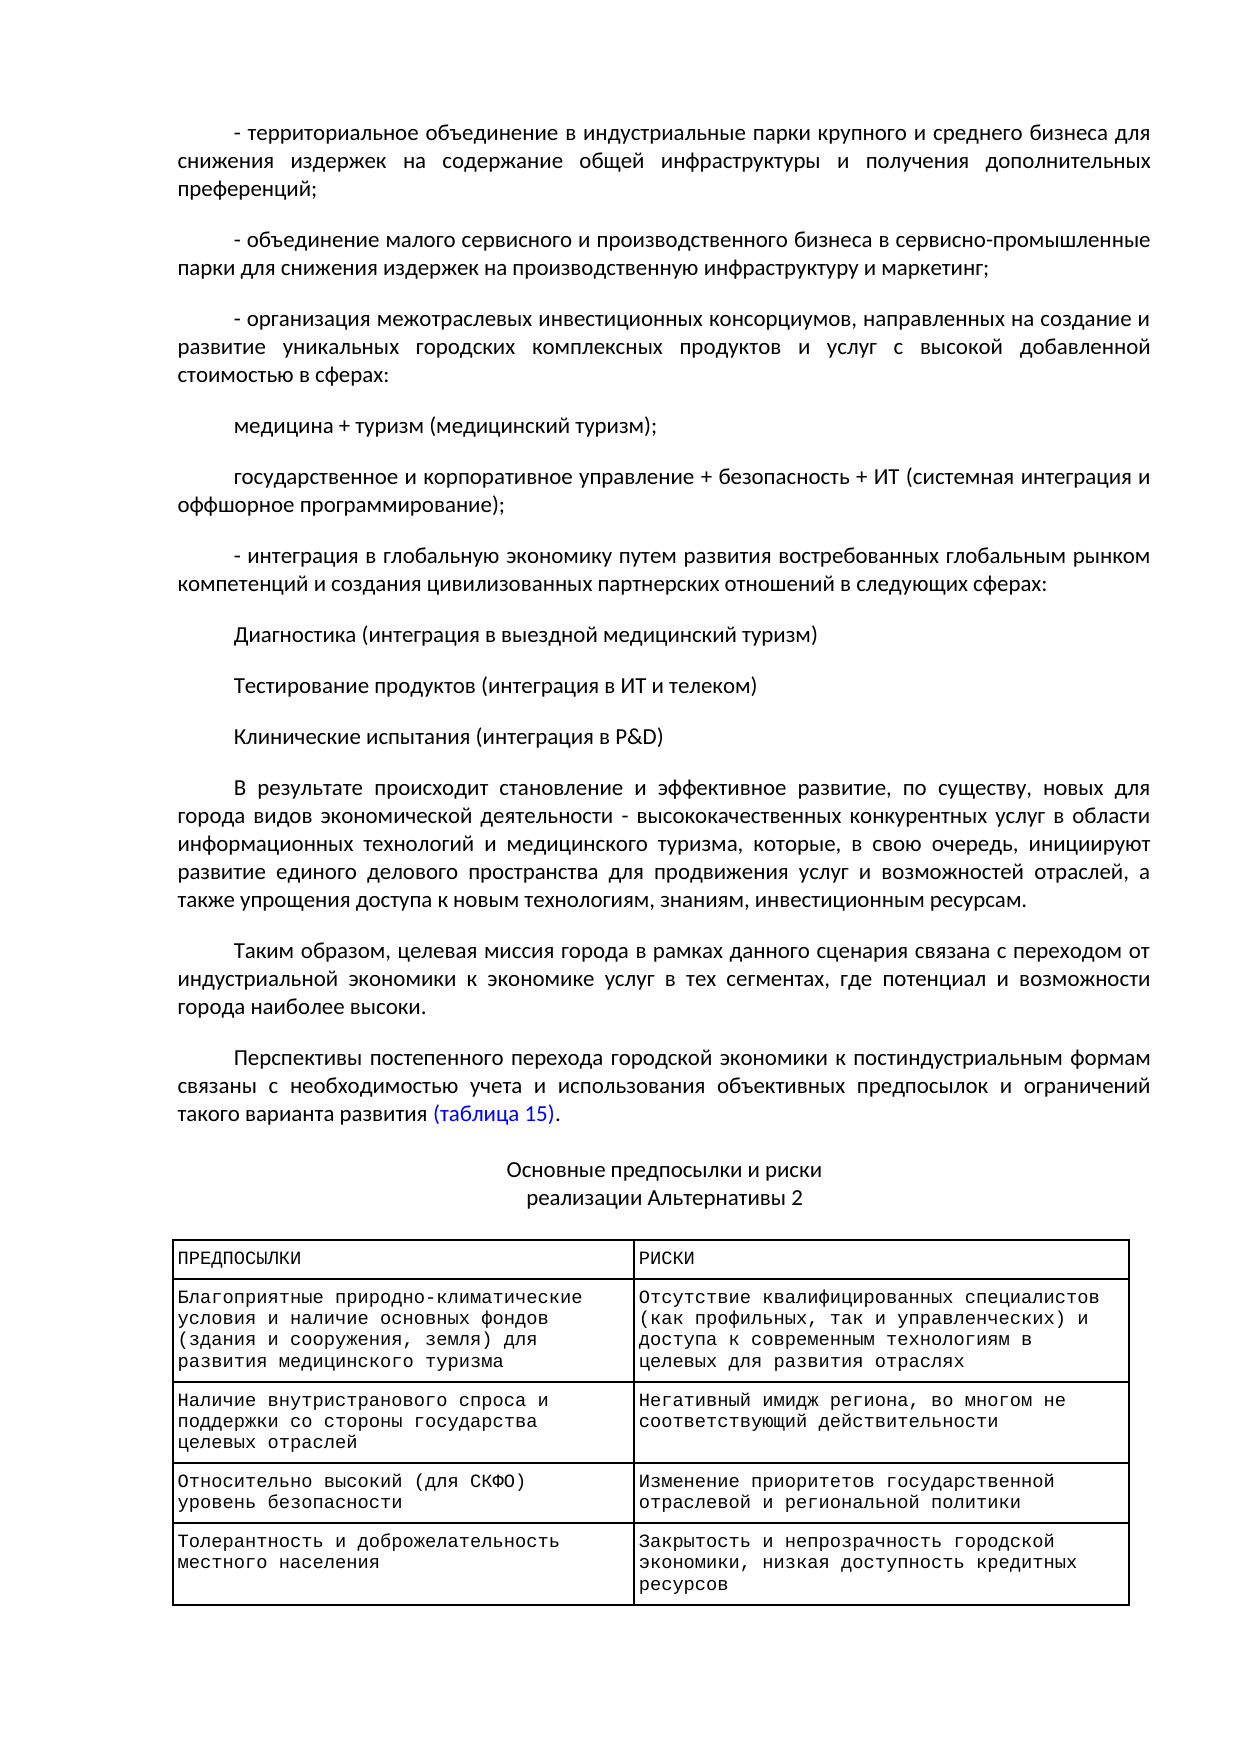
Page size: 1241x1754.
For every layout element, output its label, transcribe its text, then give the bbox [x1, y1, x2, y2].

text Основные предпосылки и риски [177, 1155, 1152, 1183]
text В результате происходит становление и эффективное развитие, по существу, новых для города видов экономической деятельности - высококачественных конкурентных услуг в области информационных технологий и медицинского туризма, которые, в свою очередь, инициируют развитие единого делового пространства для продвижения услуг и возможностей отраслей, а также упрощения доступа к новым технологиям, знаниям, инвестиционным ресурсам. [177, 773, 1152, 913]
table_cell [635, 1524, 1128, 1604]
text - организация межотраслевых инвестиционных консорциумов, направленных на создание и развитие уникальных городских комплексных продуктов и услуг с высокой добавленной стоимостью в сферах: [177, 304, 1152, 388]
text Таким образом, целевая миссия города в рамках данного сценария связана с переходом от индустриальной экономики к экономике услуг в тех сегментах, где потенциал и возможности города наиболее высоки. [177, 936, 1152, 1020]
text Перспективы постепенного перехода городской экономики к постиндустриальным формам связаны с необходимостью учета и использования объективных предпосылок и ограничений такого варианта развития (таблица 15). [177, 1043, 1152, 1127]
text государственное и корпоративное управление + безопасность + ИТ (системная интеграция и оффшорное программирование); [177, 462, 1152, 518]
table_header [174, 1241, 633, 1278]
text реализации Альтернативы 2 [177, 1183, 1152, 1211]
text - территориальное объединение в индустриальные парки крупного и среднего бизнеса для снижения издержек на содержание общей инфраструктуры и получения дополнительных преференций; [177, 118, 1152, 202]
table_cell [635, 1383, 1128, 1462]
text Тестирование продуктов (интеграция в ИТ и телеком) [177, 671, 1152, 699]
text медицина + туризм (медицинский туризм); [177, 411, 1152, 439]
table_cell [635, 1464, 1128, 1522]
text Диагностика (интеграция в выездной медицинский туризм) [177, 620, 1152, 648]
text - интеграция в глобальную экономику путем развития востребованных глобальным рынком компетенций и создания цивилизованных партнерских отношений в следующих сферах: [177, 541, 1152, 597]
text - объединение малого сервисного и производственного бизнеса в сервисно-промышленные парки для снижения издержек на производственную инфраструктуру и маркетинг; [177, 225, 1152, 281]
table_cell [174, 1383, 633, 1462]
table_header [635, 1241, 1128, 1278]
text Клинические испытания (интеграция в P&D) [177, 722, 1152, 750]
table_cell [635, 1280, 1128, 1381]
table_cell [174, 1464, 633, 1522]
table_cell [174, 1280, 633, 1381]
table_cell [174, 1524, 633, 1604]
